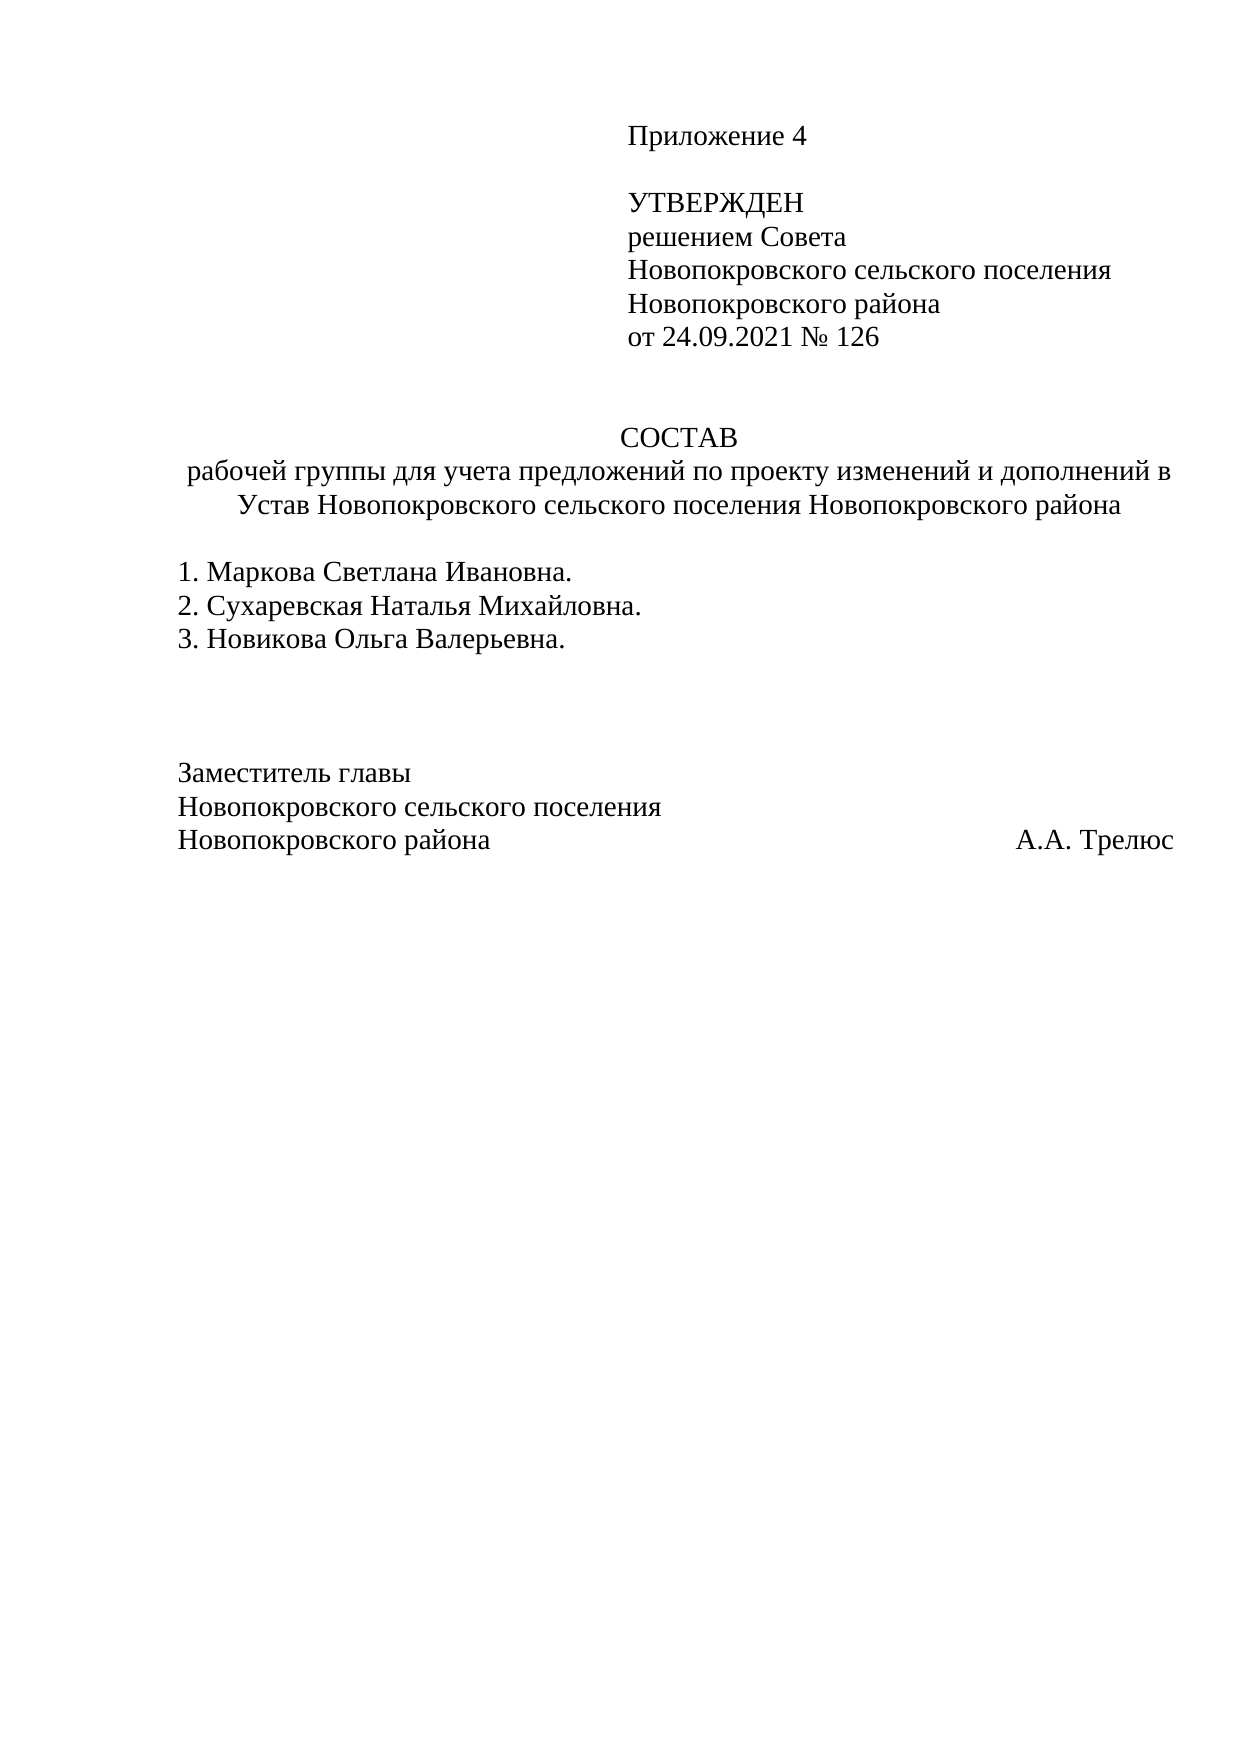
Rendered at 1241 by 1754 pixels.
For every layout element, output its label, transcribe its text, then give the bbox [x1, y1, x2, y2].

text от 24.09.2021 № 126 [627, 319, 1181, 353]
text Новопокровского района А.А. Трелюс [177, 822, 1181, 856]
text 1. Маркова Светлана Ивановна. [177, 554, 1181, 588]
text УТВЕРЖДЕН [627, 185, 1181, 219]
text Новопокровского района [627, 286, 1181, 319]
text Новопокровского сельского поселения [627, 252, 1181, 286]
text решением Совета [627, 219, 1181, 252]
text СОСТАВ [177, 420, 1181, 453]
text 2. Сухаревская Наталья Михайловна. [177, 588, 1181, 621]
text Приложение 4 [177, 118, 1181, 152]
text рабочей группы для учета предложений по проекту изменений и дополнений в Устав Новопокровского сельского поселения Новопокровского района [177, 453, 1181, 521]
text Новопокровского сельского поселения [177, 789, 1181, 822]
text 3. Новикова Ольга Валерьевна. [177, 621, 1181, 655]
text Заместитель главы [177, 755, 1181, 789]
